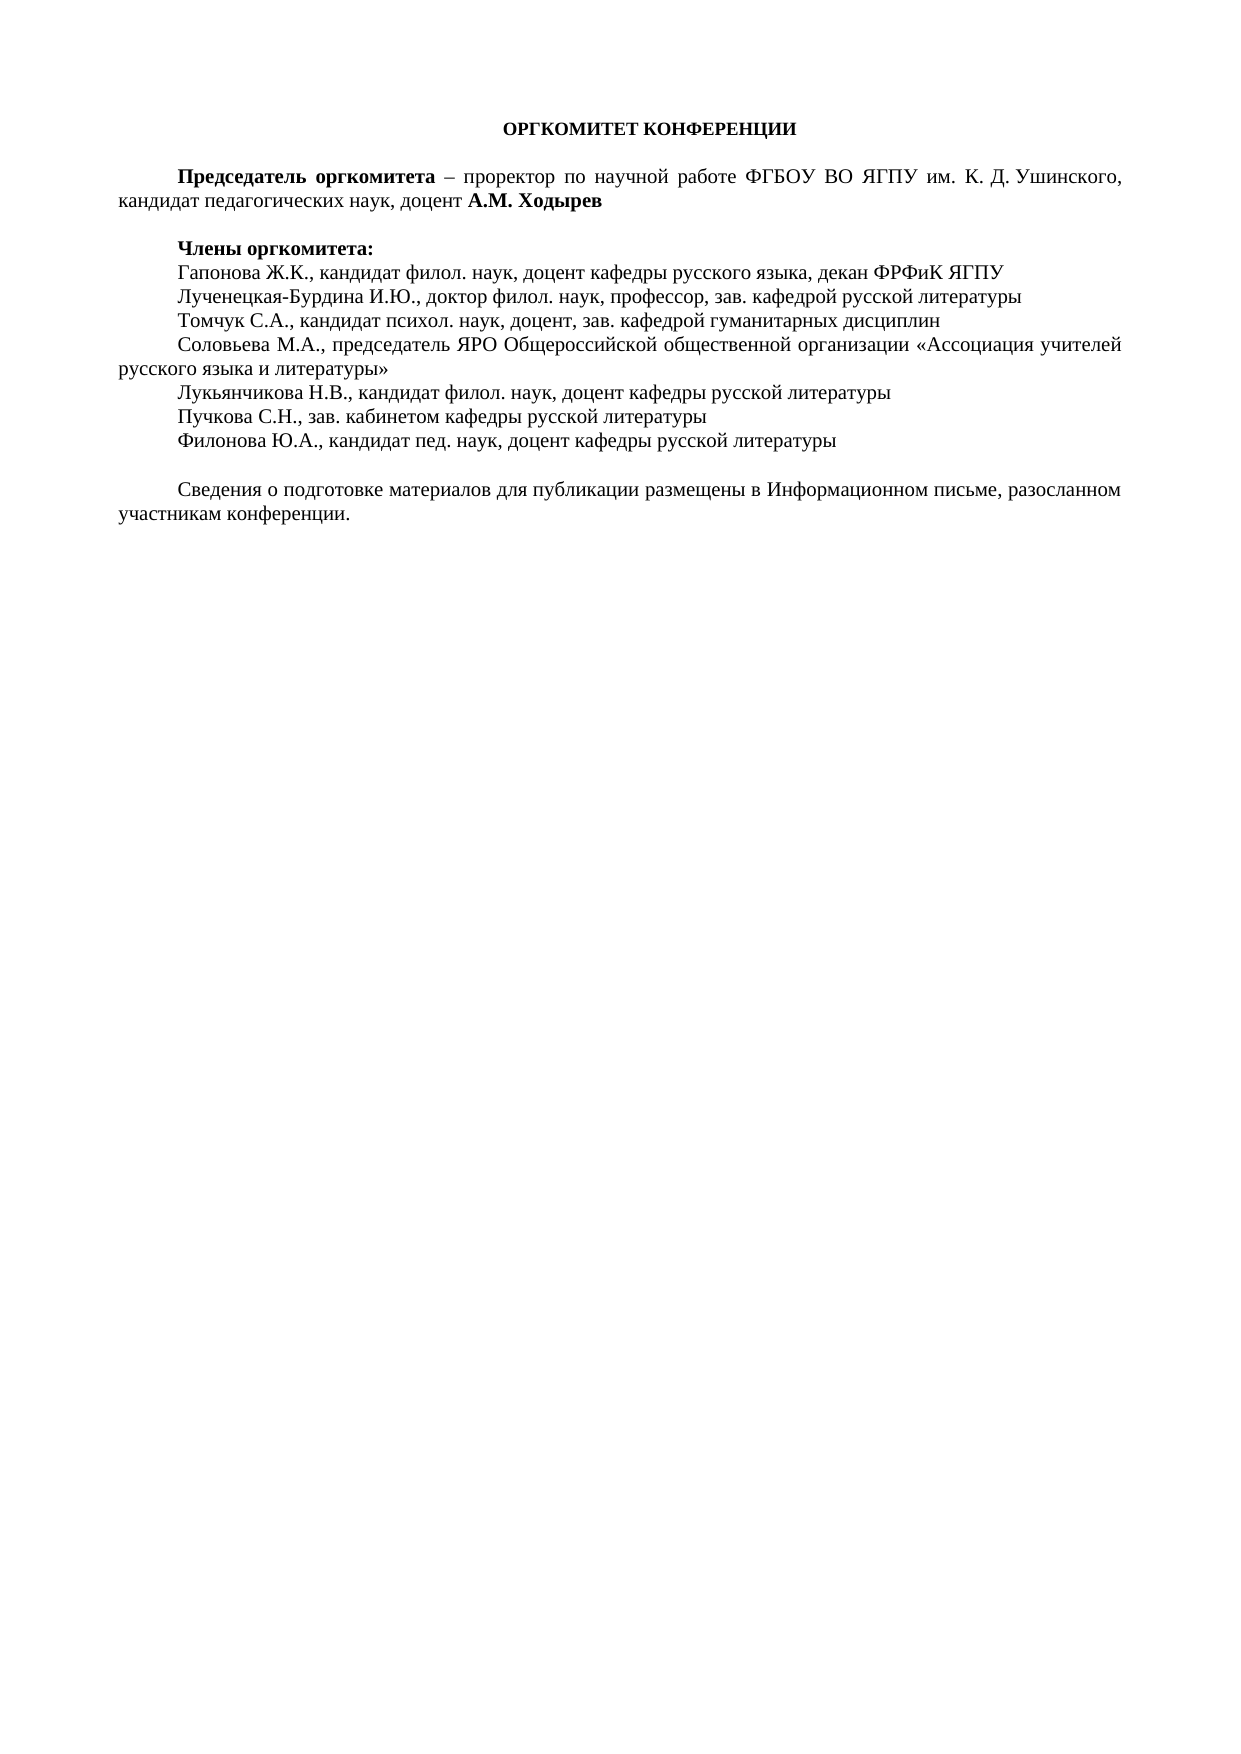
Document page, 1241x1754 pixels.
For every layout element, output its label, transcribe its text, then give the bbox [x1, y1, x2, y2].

text Члены оргкомитета: [118, 236, 1122, 260]
text ОРГКОМИТЕТ КОНФЕРЕНЦИИ [118, 118, 1122, 140]
text Филонова Ю.А., кандидат пед. наук, доцент кафедры русской литературы [118, 428, 1122, 452]
text Сведения о подготовке материалов для публикации размещены в Информационном письме, разосланном участникам конференции. [118, 477, 1122, 525]
text Томчук С.А., кандидат психол. наук, доцент, зав. кафедрой гуманитарных дисциплин [118, 308, 1122, 332]
text Лукьянчикова Н.В., кандидат филол. наук, доцент кафедры русской литературы [118, 380, 1122, 404]
text Пучкова С.Н., зав. кабинетом кафедры русской литературы [118, 404, 1122, 428]
text Председатель оргкомитета ‒ проректор по научной работе ФГБОУ ВО ЯГПУ им. К. Д. Ушинского, кандидат педагогических наук, доцент А.М. Ходырев [118, 164, 1122, 212]
text Соловьева М.А., председатель ЯРО Общероссийской общественной организации «Ассоциация учителей русского языка и литературы» [118, 332, 1122, 380]
text Лученецкая-Бурдина И.Ю., доктор филол. наук, профессор, зав. кафедрой русской литературы [118, 284, 1122, 308]
text Гапонова Ж.К., кандидат филол. наук, доцент кафедры русского языка, декан ФРФиК ЯГПУ [118, 260, 1122, 284]
